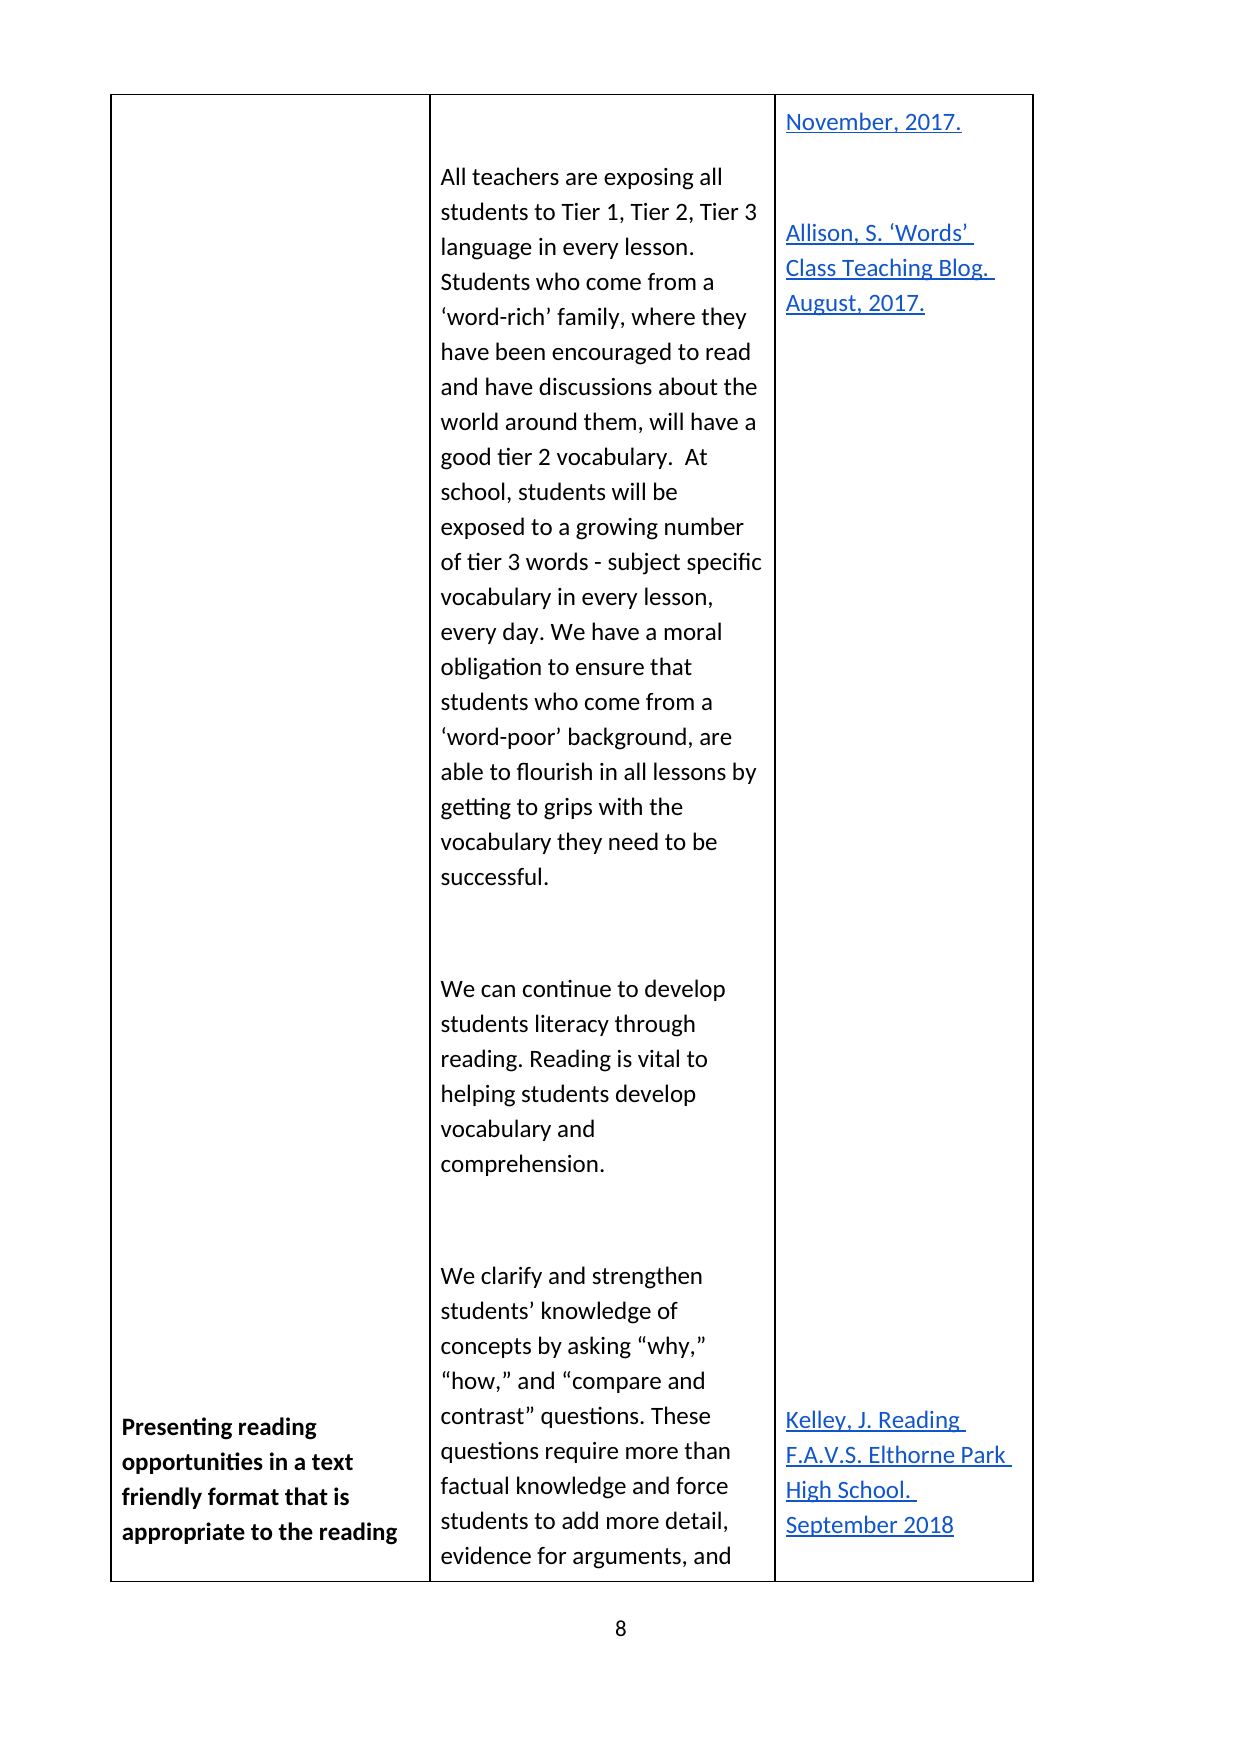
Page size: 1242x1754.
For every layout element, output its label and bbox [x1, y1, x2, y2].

table_cell [431, 95, 774, 1581]
table_cell [776, 95, 1032, 1581]
table_cell [112, 95, 429, 1581]
